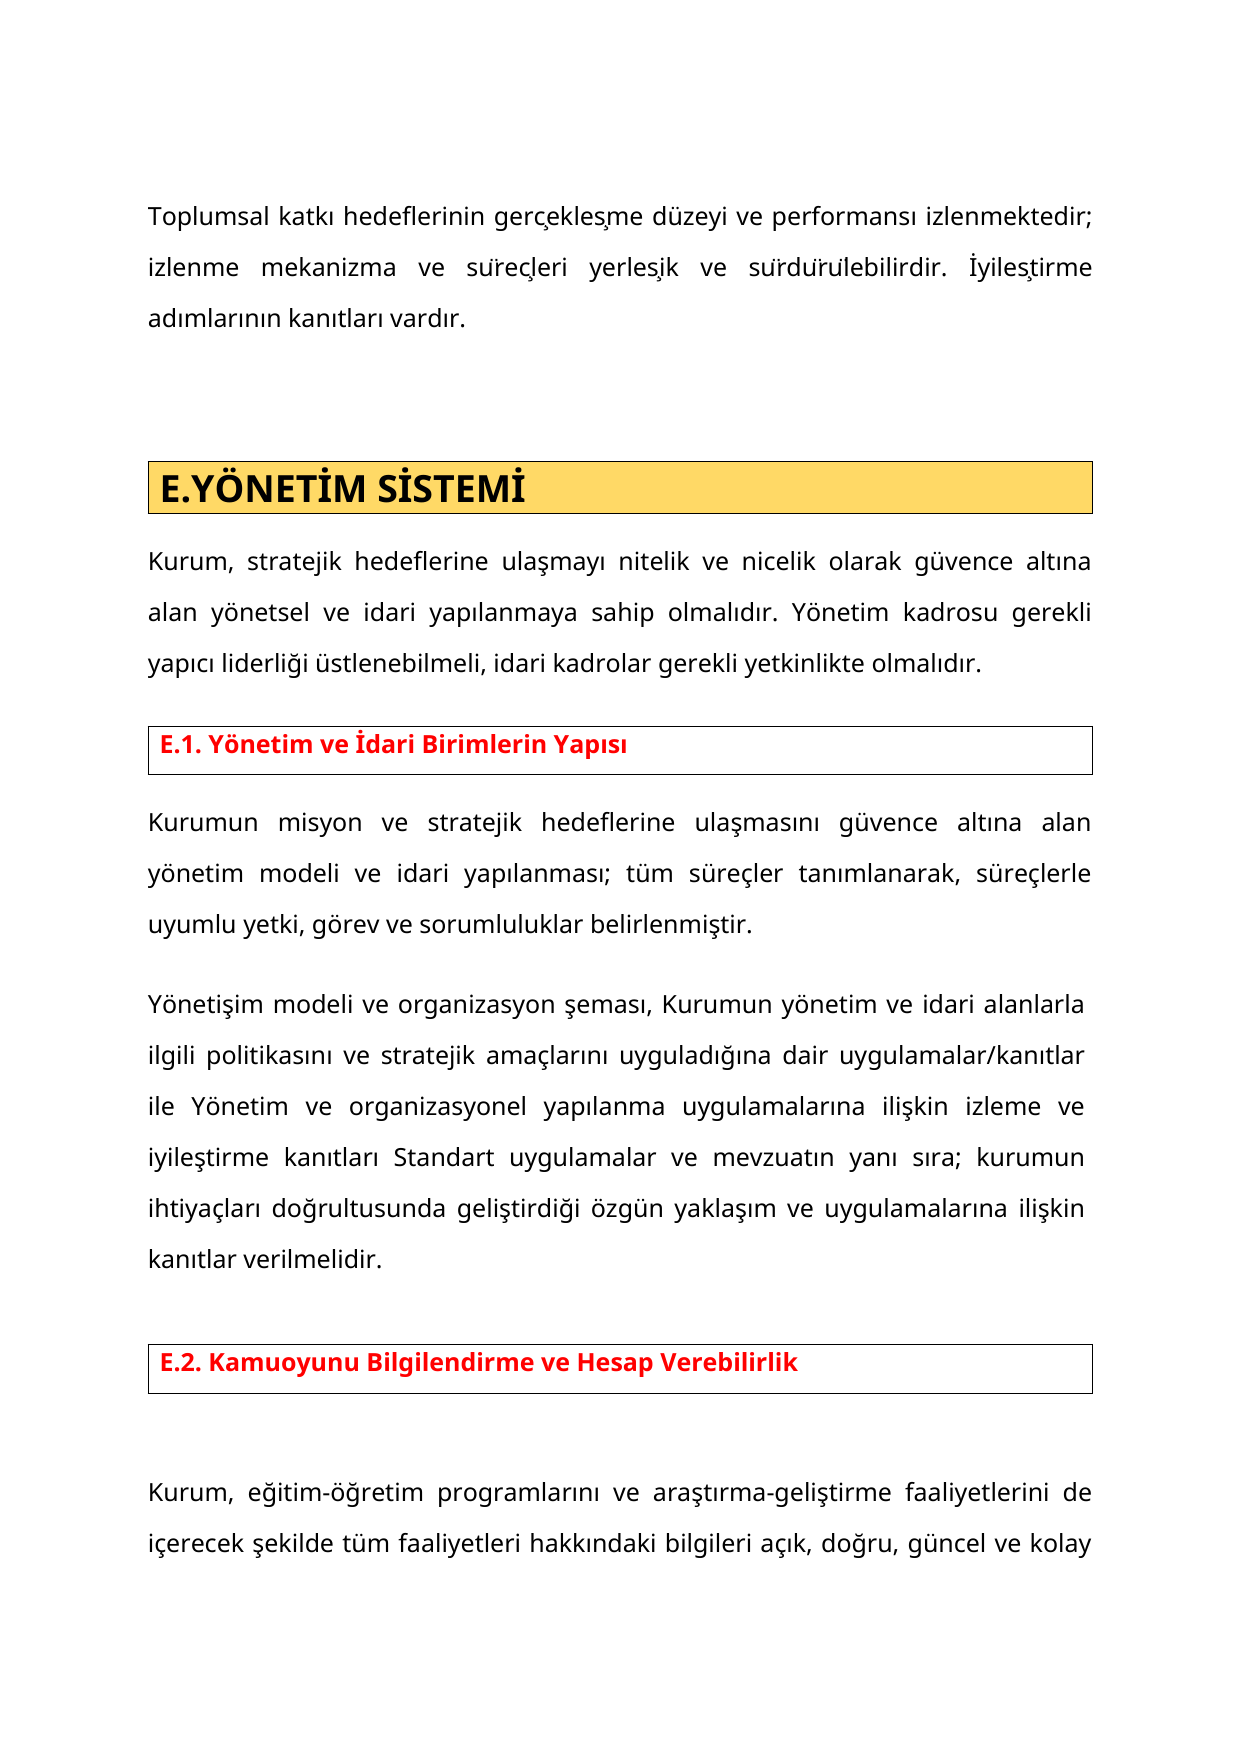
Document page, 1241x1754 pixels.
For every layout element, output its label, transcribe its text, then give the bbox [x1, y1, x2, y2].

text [148, 1474, 1093, 1559]
text Kurumun misyon ve stratejik hedeflerine ulaşmasını güvence altına alan yönetim modeli ve idari yapılanması; tüm süreçler tanımlanarak, süreçlerle uyumlu yetki, görev ve sorumluluklar belirlenmiştir. [148, 804, 1093, 940]
table_header E.2. Kamuoyunu Bilgilendirme ve Hesap Verebilirlik [149, 1345, 1092, 1393]
text Kurum, stratejik hedeflerine ulaşmayı nitelik ve nicelik olarak güvence altına alan yönetsel ve idari yapılanmaya sahip olmalıdır. Yönetim kadrosu gerekli yapıcı liderliği üstlenebilmeli, idari kadrolar gerekli yetkinlikte olmalıdır. [148, 543, 1093, 679]
subtitle Yönetişim modeli ve organizasyon şeması, Kurumun yönetim ve idari alanlarla ilgili politikasını ve stratejik amaçlarını uyguladığına dair uygulamalar/kanıtlar ile Yönetim ve organizasyonel yapılanma uygulamalarına ilişkin izleme ve iyileştirme kanıtları Standart uygulamalar ve mevzuatın yanı sıra; kurumun ihtiyaçları doğrultusunda geliştirdiği özgün yaklaşım ve uygulamalarına ilişkin kanıtlar verilmelidir. [148, 986, 1086, 1276]
table_header E.YÖNETİM SİSTEMİ [149, 462, 1092, 513]
table_header E.1. Yönetim ve İdari Birimlerin Yapısı [149, 727, 1092, 774]
text Toplumsal katkı hedeflerinin gerçekleşme düzeyi ve performansı izlenmektedir; izlenme mekanizma ve süreçleri yerleşik ve sürdürülebilirdir. İyileştirme adımlarının kanıtları vardır. [148, 199, 1093, 335]
